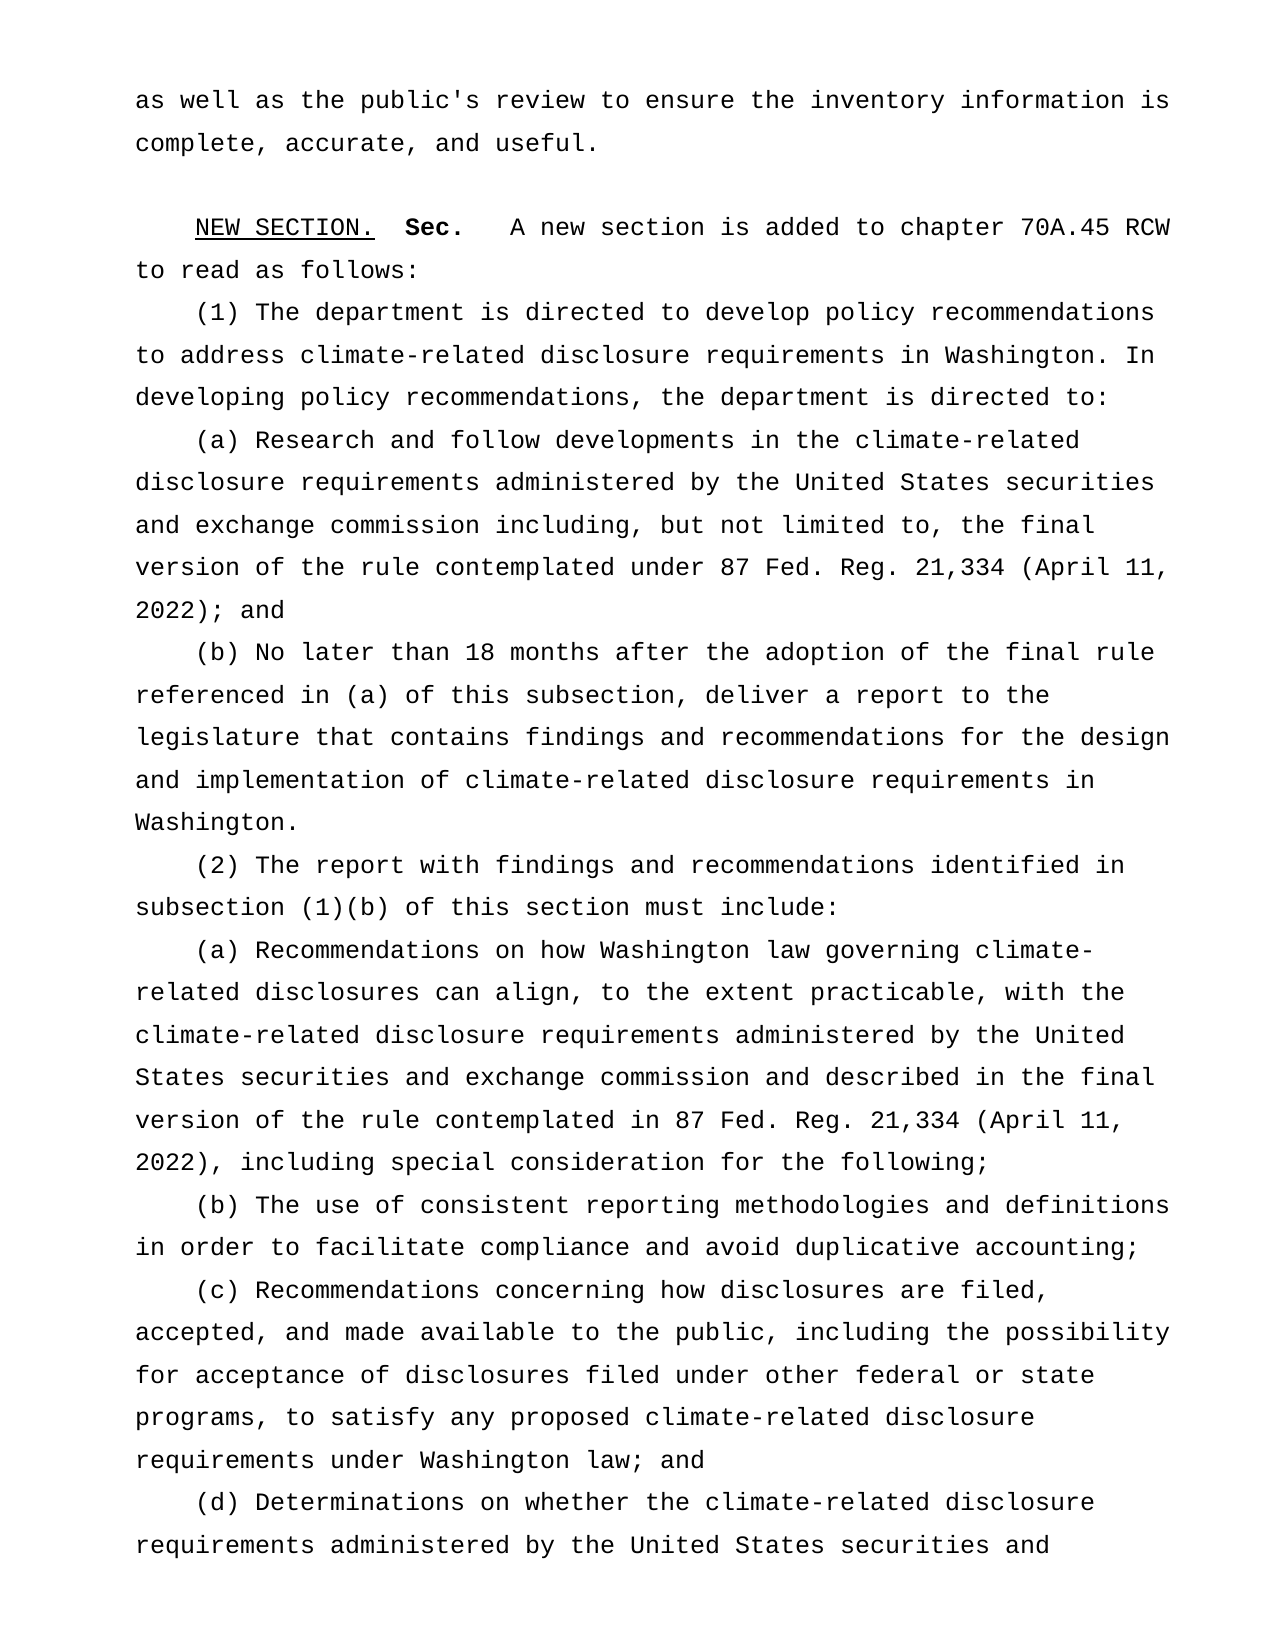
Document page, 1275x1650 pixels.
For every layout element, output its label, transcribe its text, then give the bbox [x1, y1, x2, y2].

text (c) Recommendations concerning how disclosures are filed, accepted, and made available to the public, including the possibility for acceptance of disclosures filed under other federal or state programs, to satisfy any proposed climate-related disclosure requirements under Washington law; and [135, 1264, 1170, 1477]
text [135, 75, 1170, 160]
text (b) The use of consistent reporting methodologies and definitions in order to facilitate compliance and avoid duplicative accounting; [135, 1179, 1170, 1264]
text (1) The department is directed to develop policy recommendations to address climate-related disclosure requirements in Washington. In developing policy recommendations, the department is directed to: [135, 287, 1170, 414]
text (2) The report with findings and recommendations identified in subsection (1)(b) of this section must include: [135, 839, 1170, 924]
text NEW SECTION. Sec. A new section is added to chapter 70A.45 RCW to read as follows: [135, 202, 1170, 287]
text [135, 1477, 1170, 1562]
text (b) No later than 18 months after the adoption of the final rule referenced in (a) of this subsection, deliver a report to the legislature that contains findings and recommendations for the design and implementation of climate-related disclosure requirements in Washington. [135, 627, 1170, 839]
text (a) Research and follow developments in the climate-related disclosure requirements administered by the United States securities and exchange commission including, but not limited to, the final version of the rule contemplated under 87 Fed. Reg. 21,334 (April 11, 2022); and [135, 414, 1170, 627]
text (a) Recommendations on how Washington law governing climate-related disclosures can align, to the extent practicable, with the climate-related disclosure requirements administered by the United States securities and exchange commission and described in the final version of the rule contemplated in 87 Fed. Reg. 21,334 (April 11, 2022), including special consideration for the following; [135, 924, 1170, 1179]
